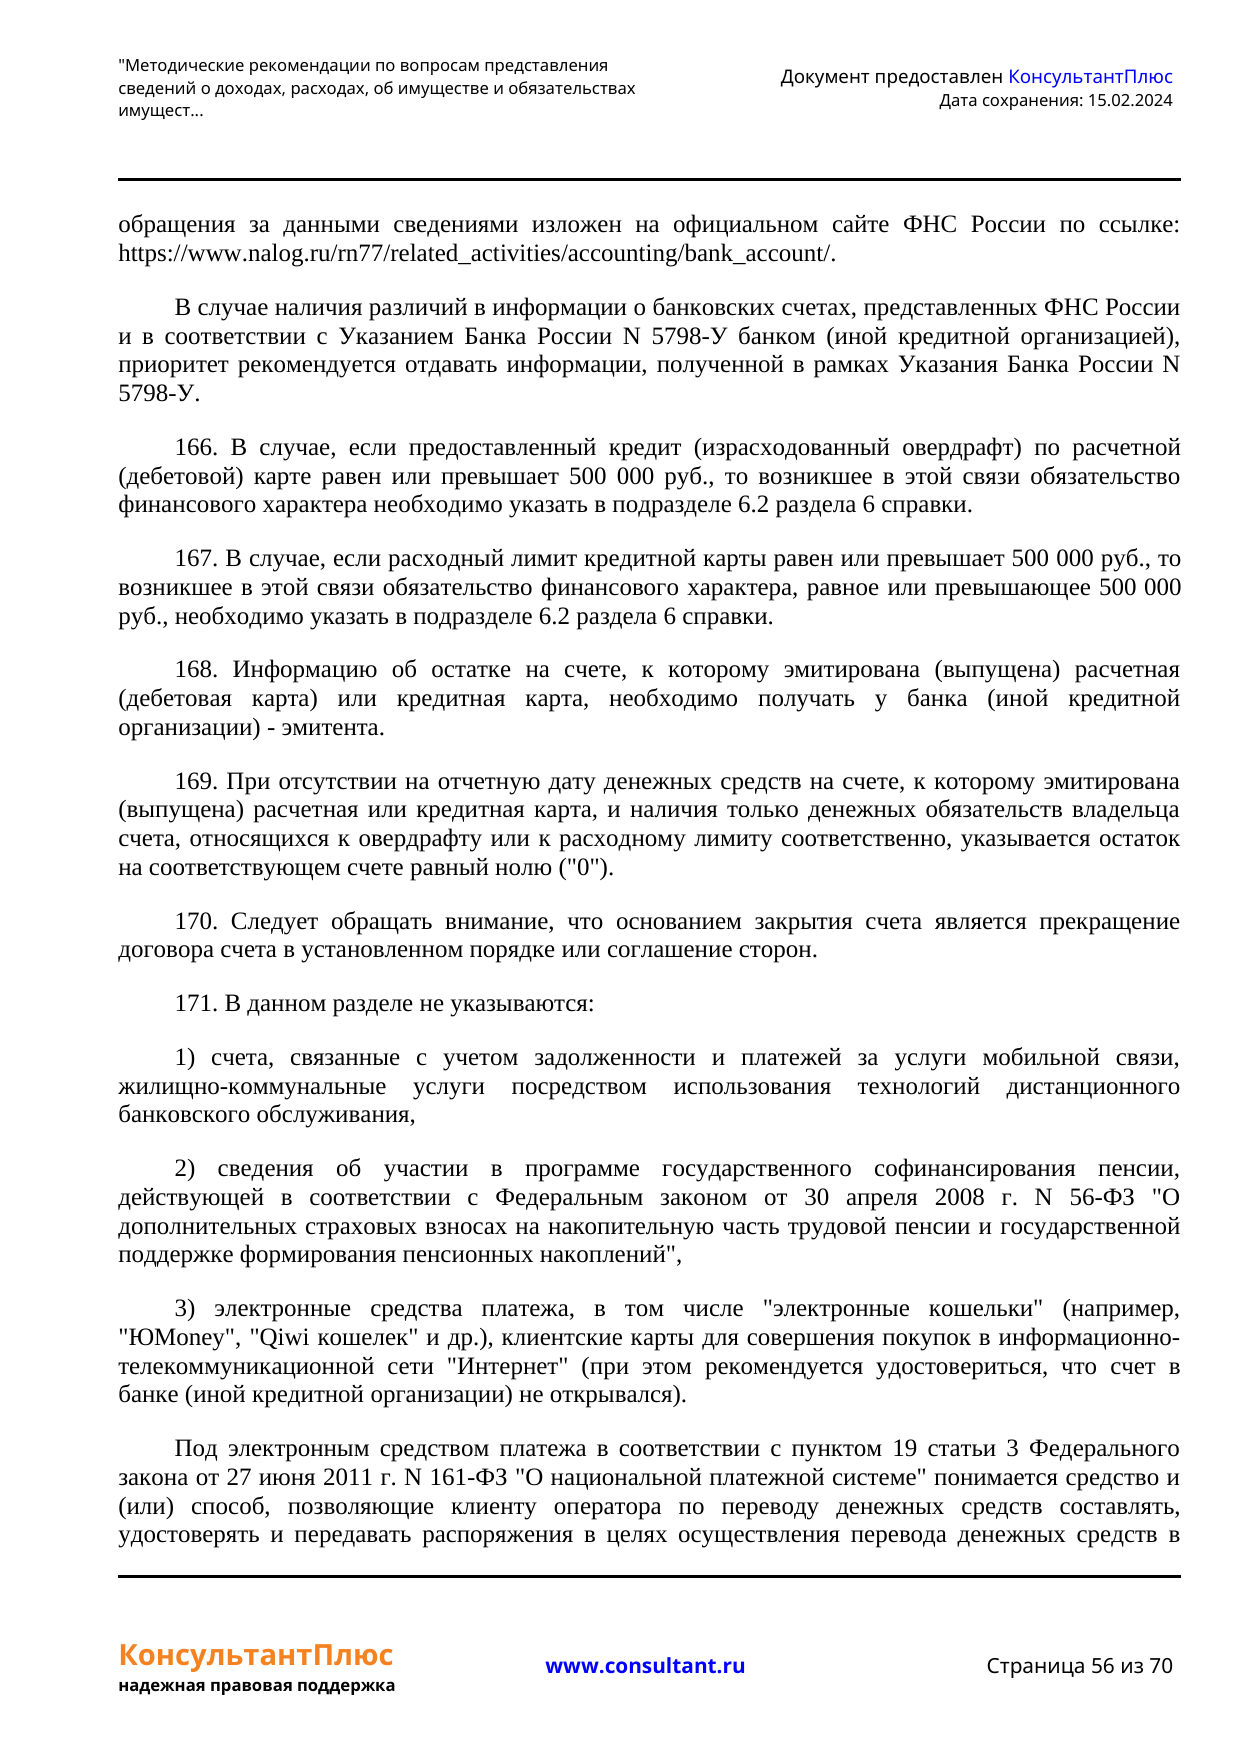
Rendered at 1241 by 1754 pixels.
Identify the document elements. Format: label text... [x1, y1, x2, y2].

text 167. В случае, если расходный лимит кредитной карты равен или превышает 500 000 руб., то возникшее в этой связи обязательство финансового характера, равное или превышающее 500 000 руб., необходимо указать в подразделе 6.2 раздела 6 справки. [118, 543, 1181, 629]
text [118, 1433, 1181, 1548]
text В случае наличия различий в информации о банковских счетах, представленных ФНС России и в соответствии с Указанием Банка России N 5798-У банком (иной кредитной организацией), приоритет рекомендуется отдавать информации, полученной в рамках Указания Банка России N 5798-У. [118, 292, 1181, 407]
text 3) электронные средства платежа, в том числе "электронные кошельки" (например, "ЮMoney", "Qiwi кошелек" и др.), клиентские карты для совершения покупок в информационно-телекоммуникационной сети "Интернет" (при этом рекомендуется удостовериться, что счет в банке (иной кредитной организации) не открывался). [118, 1293, 1181, 1408]
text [118, 209, 1181, 267]
text 170. Следует обращать внимание, что основанием закрытия счета является прекращение договора счета в установленном порядке или соглашение сторон. [118, 906, 1181, 963]
text 168. Информацию об остатке на счете, к которому эмитирована (выпущена) расчетная (дебетовая карта) или кредитная карта, необходимо получать у банка (иной кредитной организации) - эмитента. [118, 654, 1181, 741]
text 166. В случае, если предоставленный кредит (израсходованный овердрафт) по расчетной (дебетовой) карте равен или превышает 500 000 руб., то возникшее в этой связи обязательство финансового характера необходимо указать в подразделе 6.2 раздела 6 справки. [118, 432, 1181, 518]
text 1) счета, связанные с учетом задолженности и платежей за услуги мобильной связи, жилищно-коммунальные услуги посредством использования технологий дистанционного банковского обслуживания, [118, 1042, 1181, 1128]
text 171. В данном разделе не указываются: [118, 988, 1181, 1017]
text 169. При отсутствии на отчетную дату денежных средств на счете, к которому эмитирована (выпущена) расчетная или кредитная карта, и наличия только денежных обязательств владельца счета, относящихся к овердрафту или к расходному лимиту соответственно, указывается остаток на соответствующем счете равный нолю ("0"). [118, 766, 1181, 881]
text 2) сведения об участии в программе государственного софинансирования пенсии, действующей в соответствии с Федеральным законом от 30 апреля 2008 г. N 56-ФЗ "О дополнительных страховых взносах на накопительную часть трудовой пенсии и государственной поддержке формирования пенсионных накоплений", [118, 1153, 1181, 1268]
